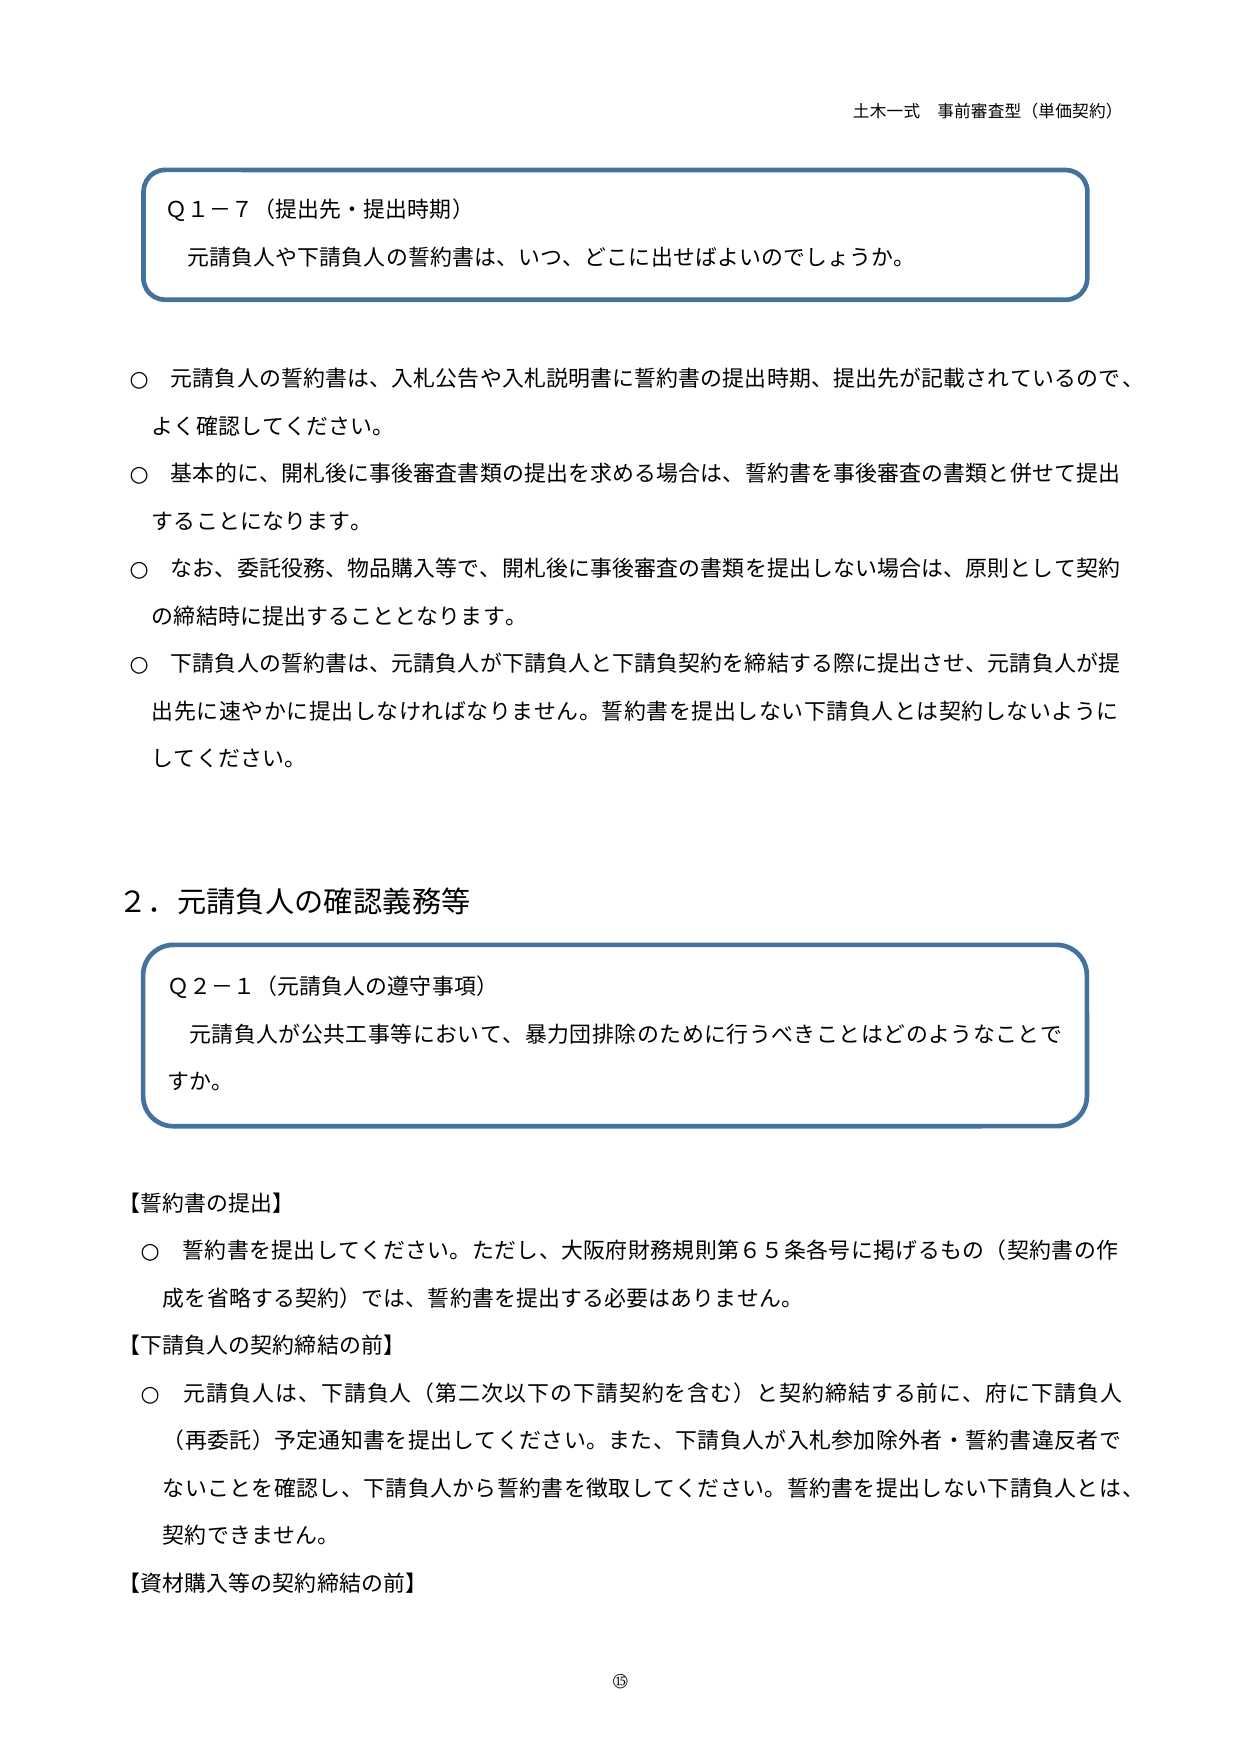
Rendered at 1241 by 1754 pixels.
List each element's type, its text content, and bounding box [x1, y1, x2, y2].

text 【誓約書の提出】 [118, 1186, 1122, 1217]
text ○ 誓約書を提出してください。ただし、大阪府財務規則第６５条各号に掲げるもの（契約書の作成を省略する契約）では、誓約書を提出する必要はありません。 [140, 1233, 1122, 1313]
text ○ 下請負人の誓約書は、元請負人が下請負人と下請負契約を締結する際に提出させ、元請負人が提出先に速やかに提出しなければなりません。誓約書を提出しない下請負人とは契約しないようにしてください。 [129, 646, 1122, 773]
text ○ 基本的に、開札後に事後審査書類の提出を求める場合は、誓約書を事後審査の書類と併せて提出することになります。 [129, 456, 1122, 535]
text ○ 元請負人は、下請負人（第二次以下の下請契約を含む）と契約締結する前に、府に下請負人（再委託）予定通知書を提出してください。また、下請負人が入札参加除外者・誓約書違反者でないことを確認し、下請負人から誓約書を徴取してください。誓約書を提出しない下請負人とは、契約できません。 [140, 1376, 1122, 1550]
text ○ なお、委託役務、物品購入等で、開札後に事後審査の書類を提出しない場合は、原則として契約の締結時に提出することとなります。 [129, 551, 1122, 631]
text 【資材購入等の契約締結の前】 [118, 1566, 1122, 1598]
text ２．元請負人の確認義務等 [118, 878, 1122, 921]
text 【下請負人の契約締結の前】 [118, 1328, 1122, 1360]
text ○ 元請負人の誓約書は、入札公告や入札説明書に誓約書の提出時期、提出先が記載されているので、よく確認してください。 [129, 361, 1122, 440]
